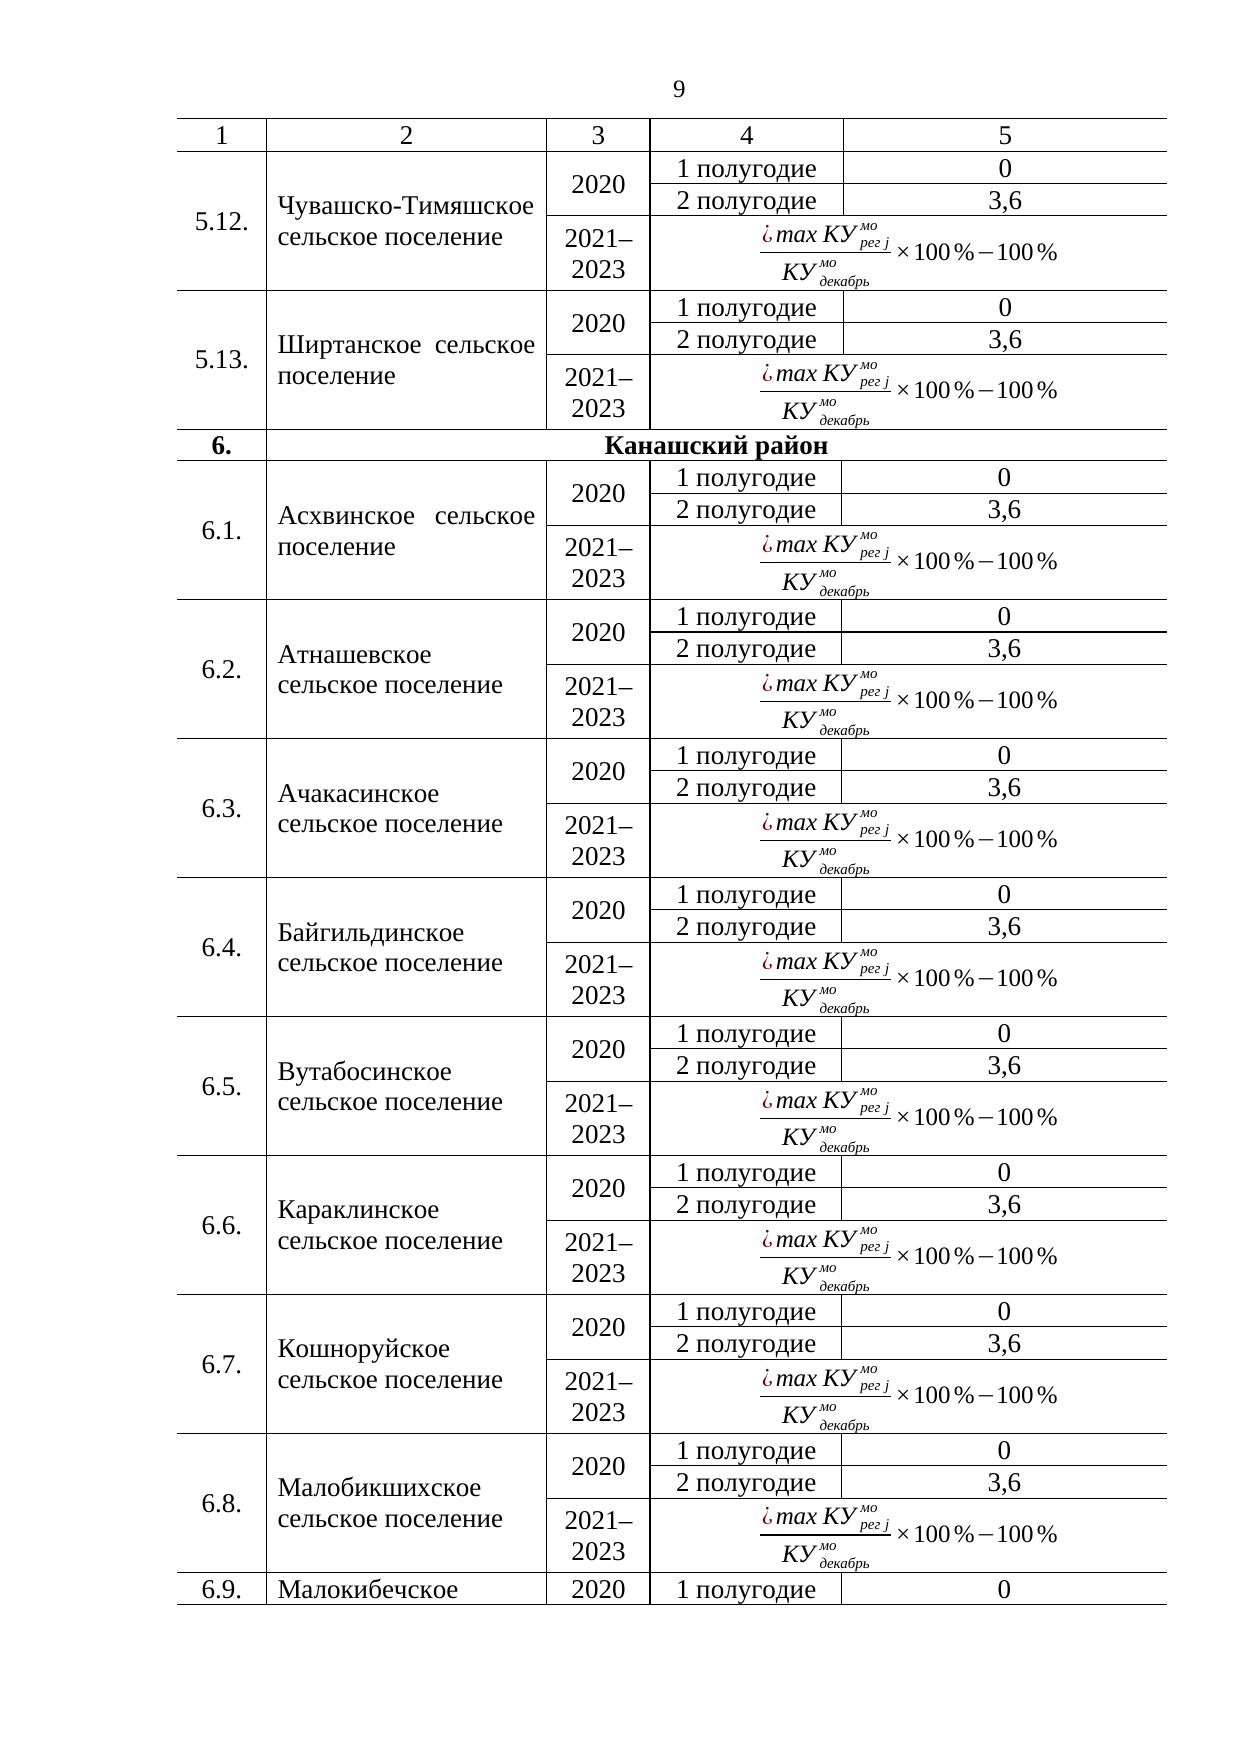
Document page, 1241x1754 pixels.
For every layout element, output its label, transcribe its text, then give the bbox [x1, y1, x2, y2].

table_cell 2 полугодие [651, 771, 841, 803]
table_cell 6. [177, 430, 266, 460]
table_cell [651, 1082, 1167, 1155]
table_cell 3,6 [842, 494, 1167, 525]
table_cell 6.6. [177, 1156, 266, 1294]
table_header 1 [177, 119, 266, 151]
table_cell 2021–2023 [547, 1082, 649, 1155]
table_cell 3,6 [842, 910, 1167, 942]
table_cell 0 [842, 878, 1167, 909]
table_cell 2021–2023 [547, 1360, 649, 1433]
table_cell 2020 [547, 152, 649, 215]
table_cell 6.9. [177, 1573, 266, 1604]
table_cell [651, 1360, 1167, 1433]
table_cell 1 полугодие [651, 1434, 841, 1465]
table_cell 2021–2023 [547, 665, 649, 738]
table_cell 3,6 [842, 1049, 1167, 1081]
table_cell 2 полугодие [651, 1327, 841, 1358]
table_cell 2020 [547, 1156, 649, 1219]
table_cell 2 полугодие [651, 323, 843, 354]
table_cell 1 полугодие [651, 739, 841, 770]
table_cell 1 полугодие [651, 1156, 841, 1187]
table_cell 2021–2023 [547, 1221, 649, 1294]
table_header 3 [547, 119, 649, 151]
table_cell 2020 [547, 878, 649, 942]
table_cell 0 [842, 461, 1167, 492]
table_cell 1 полугодие [651, 600, 841, 631]
table_cell 2020 [547, 739, 649, 803]
table_cell [651, 1221, 1167, 1294]
table_cell [651, 804, 1167, 877]
table_cell 1 полугодие [651, 1295, 841, 1326]
table_cell 0 [842, 1434, 1167, 1465]
table_cell 2021–2023 [547, 943, 649, 1016]
table_cell 2020 [547, 291, 649, 354]
table_cell 6.2. [177, 600, 266, 738]
table_cell Ачакасинское сельское поселение [267, 739, 546, 877]
table_cell 6.1. [177, 461, 266, 599]
table_cell Асхвинское сельское поселение [267, 461, 546, 599]
table_cell 3,6 [842, 633, 1167, 664]
table_cell 0 [842, 1017, 1167, 1048]
table_cell 3,6 [842, 1188, 1167, 1219]
table_cell [651, 355, 1167, 429]
table_cell 2021–2023 [547, 216, 649, 290]
table_cell 1 полугодие [651, 1017, 841, 1048]
table_cell 1 полугодие [651, 1573, 841, 1604]
table_cell 0 [844, 152, 1167, 183]
table_cell 2 полугодие [651, 1188, 841, 1219]
table_cell 0 [842, 739, 1167, 770]
table_cell 2 полугодие [651, 494, 841, 525]
table_cell 2020 [547, 600, 649, 664]
table_cell [651, 526, 1167, 599]
table_cell Чувашско-Тимяшское сельское поселение [267, 152, 546, 290]
table_cell 1 полугодие [651, 461, 841, 492]
table_cell 6.3. [177, 739, 266, 877]
table_cell [651, 665, 1167, 738]
table_cell [651, 1499, 1167, 1572]
table_header 2 [267, 119, 546, 151]
table_cell [651, 943, 1167, 1016]
table_cell 0 [842, 1295, 1167, 1326]
table_cell 2 полугодие [651, 633, 841, 664]
table_cell 2020 [547, 461, 649, 525]
table_cell 2 полугодие [651, 910, 841, 942]
table_cell 2020 [547, 1017, 649, 1081]
table_cell 0 [842, 1573, 1167, 1604]
table_cell 3,6 [842, 1466, 1167, 1497]
table_cell 6.8. [177, 1434, 266, 1572]
table_cell 0 [842, 1156, 1167, 1187]
table_cell 3,6 [844, 184, 1167, 215]
table_cell 0 [844, 291, 1167, 322]
table_cell 1 полугодие [651, 291, 843, 322]
table_cell Ширтанское сельское поселение [267, 291, 546, 429]
table_header 4 [651, 119, 843, 151]
table_cell Малобикшихское сельское поселение [267, 1434, 546, 1572]
table_cell Атнашевское сельское поселение [267, 600, 546, 738]
table_cell Канашский район [267, 430, 1167, 460]
table_cell 6.7. [177, 1295, 266, 1433]
table_cell Караклинское сельское поселение [267, 1156, 546, 1294]
table_cell 5.12. [177, 152, 266, 290]
table_cell 5.13. [177, 291, 266, 429]
table_cell 1 полугодие [651, 152, 843, 183]
table_cell 1 полугодие [651, 878, 841, 909]
table_cell 2 полугодие [651, 184, 843, 215]
table_cell 2 полугодие [651, 1049, 841, 1081]
table_header 5 [844, 119, 1167, 151]
table_cell Малокибечское сельское поселение [267, 1573, 546, 1604]
table_cell 3,6 [842, 1327, 1167, 1358]
table_cell 2 полугодие [651, 1466, 841, 1497]
table_cell 3,6 [842, 771, 1167, 803]
table_cell 6.4. [177, 878, 266, 1016]
table_cell 2021–2023 [547, 804, 649, 877]
table_cell Кошноруйское сельское поселение [267, 1295, 546, 1433]
table_cell [651, 216, 1167, 290]
table_cell 2020 [547, 1295, 649, 1358]
table_cell 3,6 [844, 323, 1167, 354]
table_cell Байгильдинское сельское поселение [267, 878, 546, 1016]
table_cell 6.5. [177, 1017, 266, 1155]
table_cell 2021–2023 [547, 355, 649, 429]
table_cell Вутабосинское сельское поселение [267, 1017, 546, 1155]
table_cell 2020 [547, 1434, 649, 1497]
table_cell 2020 [547, 1573, 649, 1604]
table_cell 2021–2023 [547, 526, 649, 599]
table_cell 0 [842, 600, 1167, 631]
table_cell 2021–2023 [547, 1499, 649, 1572]
